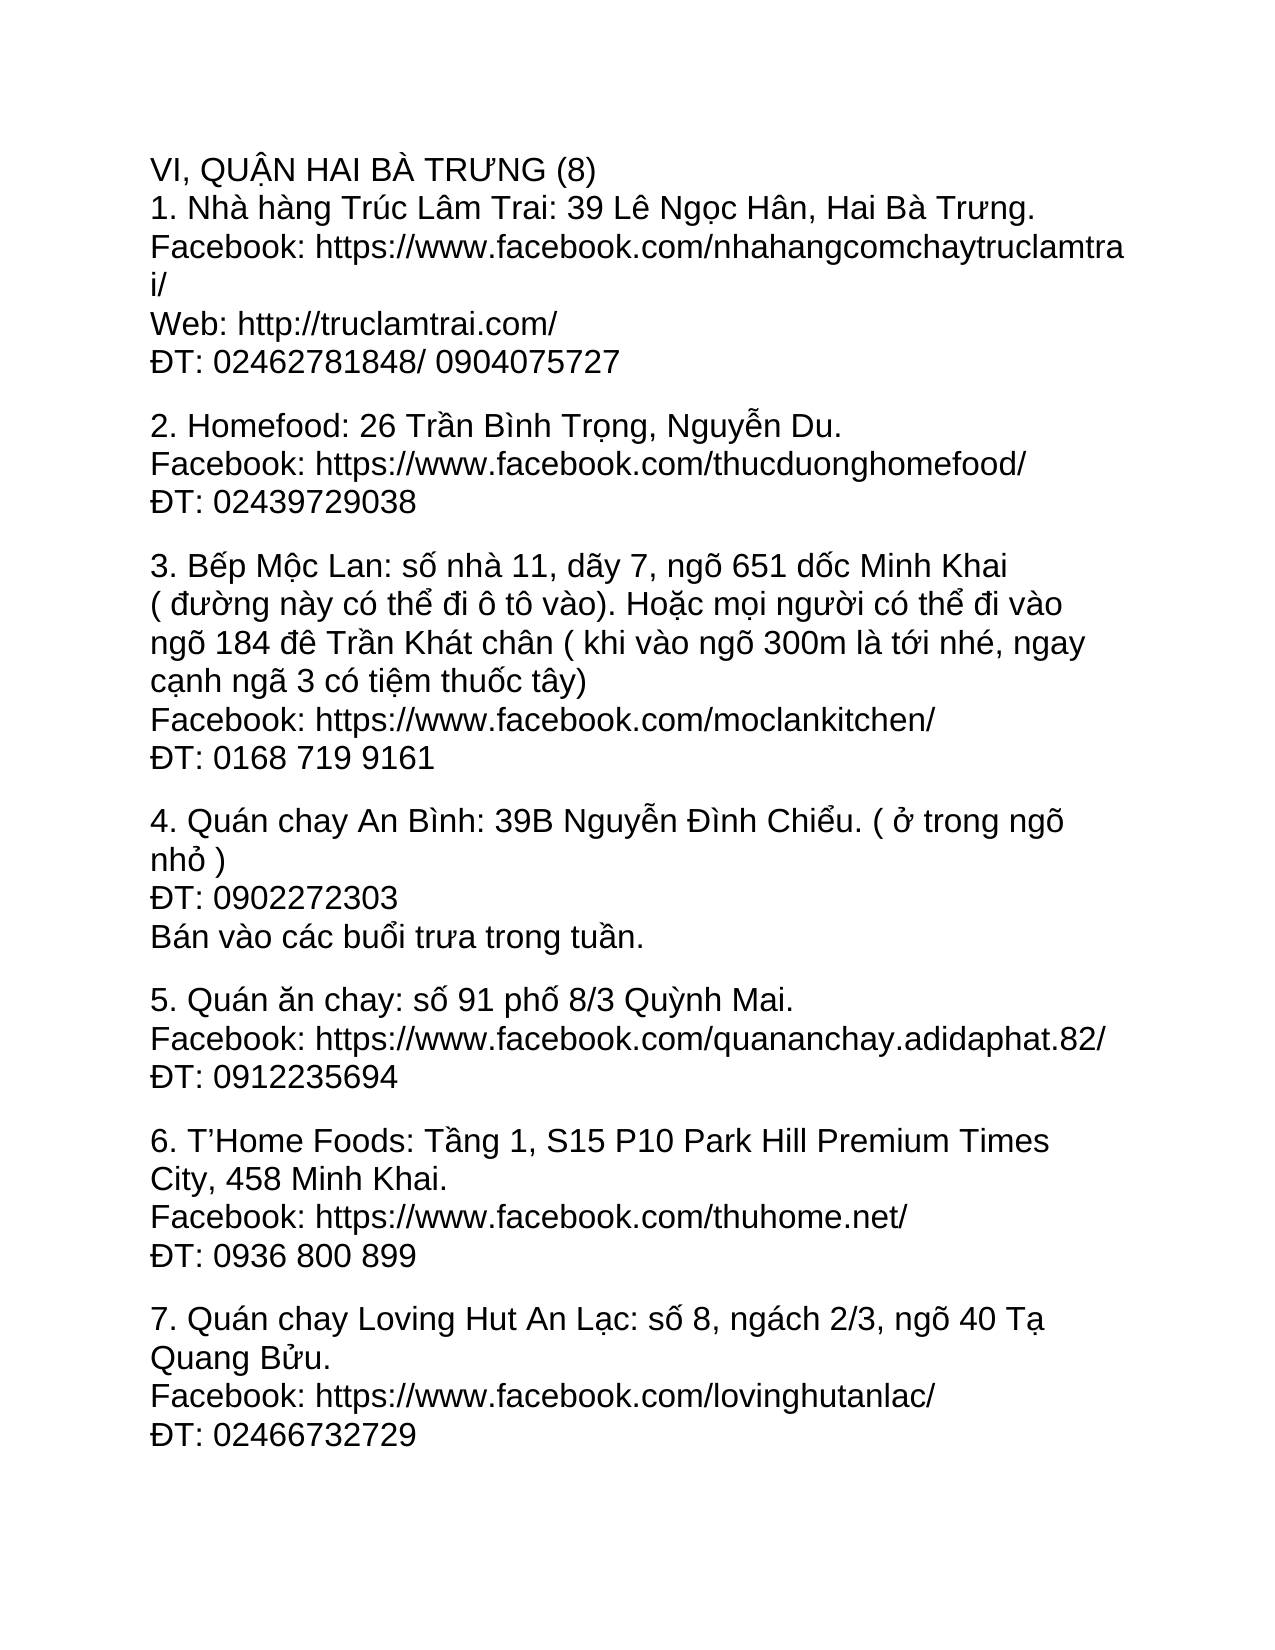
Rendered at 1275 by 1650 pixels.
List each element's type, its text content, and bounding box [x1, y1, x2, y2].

text 4. Quán chay An Bình: 39B Nguyễn Đình Chiểu. ( ở trong ngõ nhỏ ) ĐT: 0902272303 Bán vào các buổi trưa trong tuần. [150, 802, 1125, 955]
text 6. T’Home Foods: Tầng 1, S15 P10 Park Hill Premium Times City, 458 Minh Khai. Facebook: https://www.facebook.com/thuhome.net/ ĐT: 0936 800 899 [150, 1121, 1125, 1274]
text VI, QUẬN HAI BÀ TRƯNG (8) 1. Nhà hàng Trúc Lâm Trai: 39 Lê Ngọc Hân, Hai Bà Trưng. Facebook: https://www.facebook.com/nhahangcomchaytruclamtrai/ Web: http://truclamtrai.com/ ĐT: 02462781848/ 0904075727 [150, 150, 1125, 381]
text 2. Homefood: 26 Trần Bình Trọng, Nguyễn Du. Facebook: https://www.facebook.com/thucduonghomefood/ ĐT: 02439729038 [150, 406, 1125, 521]
text 5. Quán ăn chay: số 91 phố 8/3 Quỳnh Mai. Facebook: https://www.facebook.com/quananchay.adidaphat.82/ ĐT: 0912235694 [150, 980, 1125, 1096]
text 7. Quán chay Loving Hut An Lạc: số 8, ngách 2/3, ngõ 40 Tạ Quang Bửu. Facebook: https://www.facebook.com/lovinghutanlac/ ĐT: 02466732729 [150, 1299, 1125, 1453]
text 3. Bếp Mộc Lan: số nhà 11, dãy 7, ngõ 651 dốc Minh Khai ( đường này có thể đi ô tô vào). Hoặc mọi người có thể đi vào ngõ 184 đê Trần Khát chân ( khi vào ngõ 300m là tới nhé, ngay cạnh ngã 3 có tiệm thuốc tây) Facebook: https://www.facebook.com/moclankitchen/ ĐT: 0168 719 9161 [150, 546, 1125, 777]
